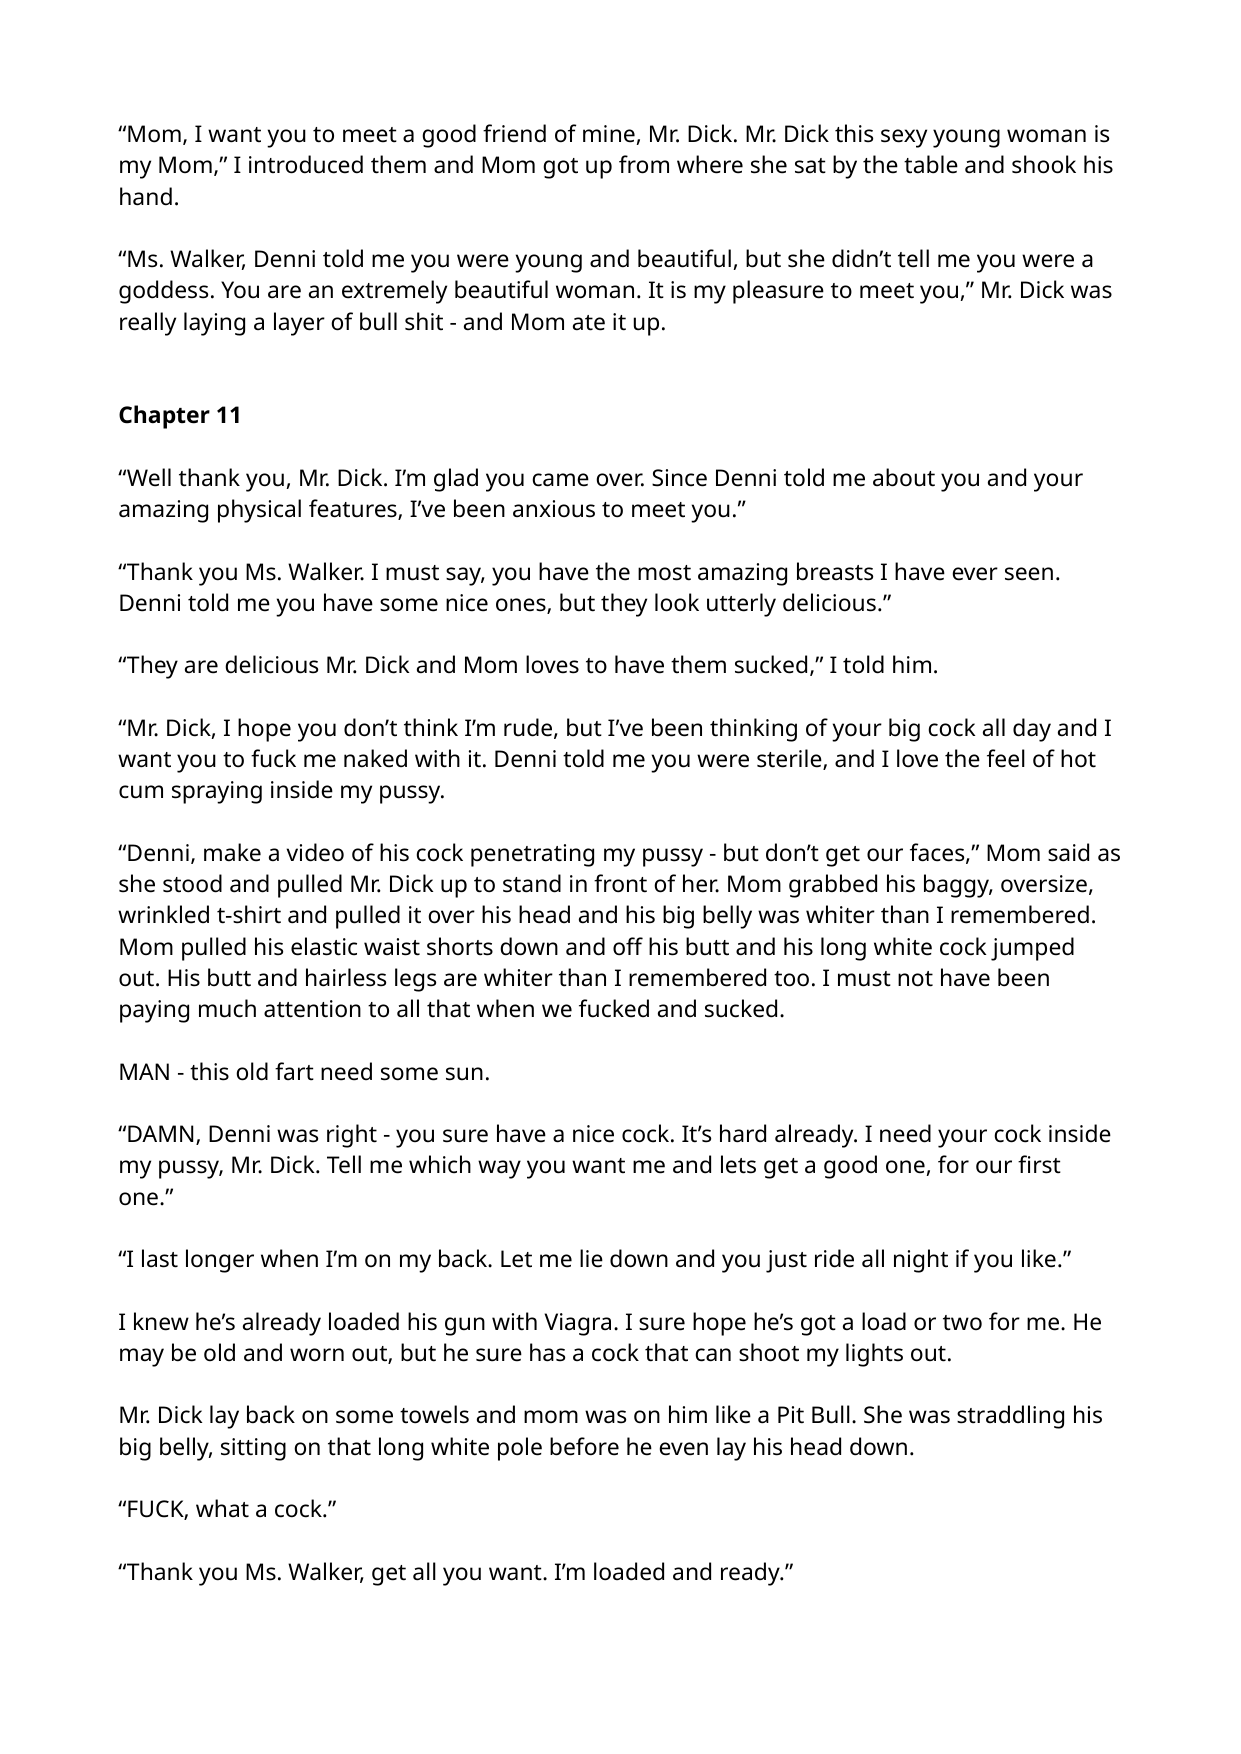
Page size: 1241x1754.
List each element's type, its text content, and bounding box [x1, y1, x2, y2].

text Mr. Dick lay back on some towels and mom was on him like a Pit Bull. She was straddling his big belly, sitting on that long white pole before he even lay his head down. [118, 1399, 1122, 1462]
text “Well thank you, Mr. Dick. I’m glad you came over. Since Denni told me about you and your amazing physical features, I’ve been anxious to meet you.” [118, 462, 1122, 524]
text “Thank you Ms. Walker, get all you want. I’m loaded and ready.” [118, 1556, 1122, 1587]
text “DAMN, Denni was right - you sure have a nice cock. It’s hard already. I need your cock inside my pussy, Mr. Dick. Tell me which way you want me and lets get a good one, for our first one.” [118, 1118, 1122, 1212]
text Chapter 11 [118, 399, 1122, 431]
text “They are delicious Mr. Dick and Mom loves to have them sucked,” I told him. [118, 649, 1122, 681]
text “Ms. Walker, Denni told me you were young and beautiful, but she didn’t tell me you were a goddess. You are an extremely beautiful woman. It is my pleasure to meet you,” Mr. Dick was really laying a layer of bull shit - and Mom ate it up. [118, 243, 1122, 337]
text “Mom, I want you to meet a good friend of mine, Mr. Dick. Mr. Dick this sexy young woman is my Mom,” I introduced them and Mom got up from where she sat by the table and shook his hand. [118, 118, 1122, 212]
text “I last longer when I’m on my back. Let me lie down and you just ride all night if you like.” [118, 1243, 1122, 1274]
text MAN - this old fart need some sun. [118, 1056, 1122, 1087]
text “Denni, make a video of his cock penetrating my pussy - but don’t get our faces,” Mom said as she stood and pulled Mr. Dick up to stand in front of her. Mom grabbed his baggy, oversize, wrinkled t-shirt and pulled it over his head and his big belly was whiter than I remembered. Mom pulled his elastic waist shorts down and off his butt and his long white cock jumped out. His butt and hairless legs are whiter than I remembered too. I must not have been paying much attention to all that when we fucked and sucked. [118, 837, 1122, 1024]
text “Thank you Ms. Walker. I must say, you have the most amazing breasts I have ever seen. Denni told me you have some nice ones, but they look utterly delicious.” [118, 556, 1122, 618]
text I knew he’s already loaded his gun with Viagra. I sure hope he’s got a load or two for me. He may be old and worn out, but he sure has a cock that can shoot my lights out. [118, 1306, 1122, 1368]
text “FUCK, what a cock.” [118, 1493, 1122, 1524]
text “Mr. Dick, I hope you don’t think I’m rude, but I’ve been thinking of your big cock all day and I want you to fuck me naked with it. Denni told me you were sterile, and I love the feel of hot cum spraying inside my pussy. [118, 712, 1122, 806]
